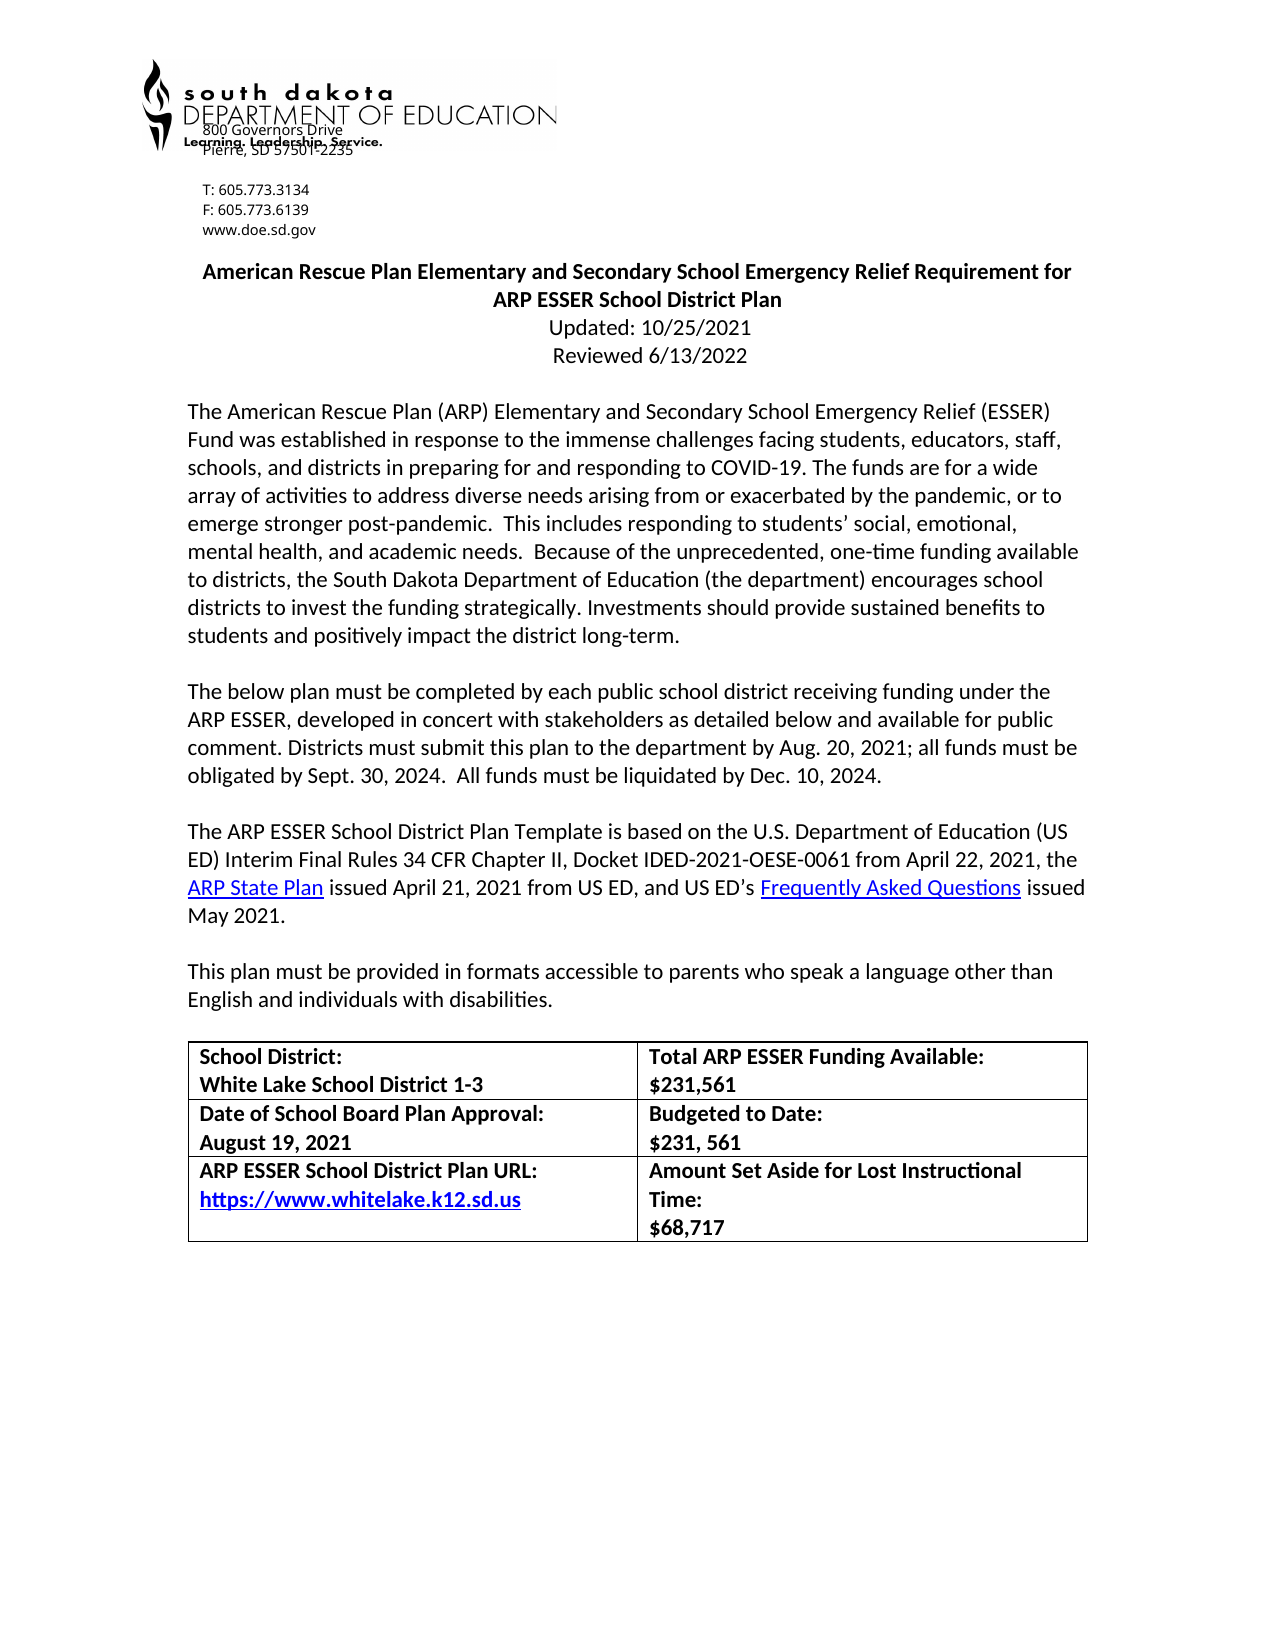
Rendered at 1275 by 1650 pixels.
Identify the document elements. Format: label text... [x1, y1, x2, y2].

table_cell ARP ESSER School District Plan URL: https://www.whitelake.k12.sd.us [189, 1157, 637, 1241]
table_header Total ARP ESSER Funding Available: $231,561 [638, 1043, 1087, 1098]
text Updated: 10/25/2021 [187, 313, 1112, 341]
text Reviewed 6/13/2022 [187, 341, 1112, 369]
text The American Rescue Plan (ARP) Elementary and Secondary School Emergency Relief (ESSER) Fund was established in response to the immense challenges facing students, educators, staff, schools, and districts in preparing for and responding to COVID-19. The funds are for a wide array of activities to address diverse needs arising from or exacerbated by the pandemic, or to emerge stronger post-pandemic. This includes responding to students’ social, emotional, mental health, and academic needs. Because of the unprecedented, one-time funding available to districts, the South Dakota Department of Education (the department) encourages school districts to invest the funding strategically. Investments should provide sustained benefits to students and positively impact the district long-term. [187, 397, 1087, 649]
text The ARP ESSER School District Plan Template is based on the U.S. Department of Education (US ED) Interim Final Rules 34 CFR Chapter II, Docket IDED-2021-OESE-0061 from April 22, 2021, the ARP State Plan issued April 21, 2021 from US ED, and US ED’s Frequently Asked Questions issued May 2021. [187, 817, 1087, 929]
table_cell Budgeted to Date: $231, 561 [638, 1100, 1087, 1156]
text This plan must be provided in formats accessible to parents who speak a language other than English and individuals with disabilities. [187, 957, 1087, 1013]
text The below plan must be completed by each public school district receiving funding under the ARP ESSER, developed in concert with stakeholders as detailed below and available for public comment. Districts must submit this plan to the department by Aug. 20, 2021; all funds must be obligated by Sept. 30, 2024. All funds must be liquidated by Dec. 10, 2024. [187, 677, 1087, 789]
text American Rescue Plan Elementary and Secondary School Emergency Relief Requirement for ARP ESSER School District Plan [187, 257, 1087, 313]
table_header School District: White Lake School District 1-3 [189, 1043, 637, 1098]
table_cell Date of School Board Plan Approval: August 19, 2021 [189, 1100, 637, 1156]
picture [142, 59, 557, 151]
table_cell Amount Set Aside for Lost Instructional Time: $68,717 [638, 1157, 1087, 1241]
